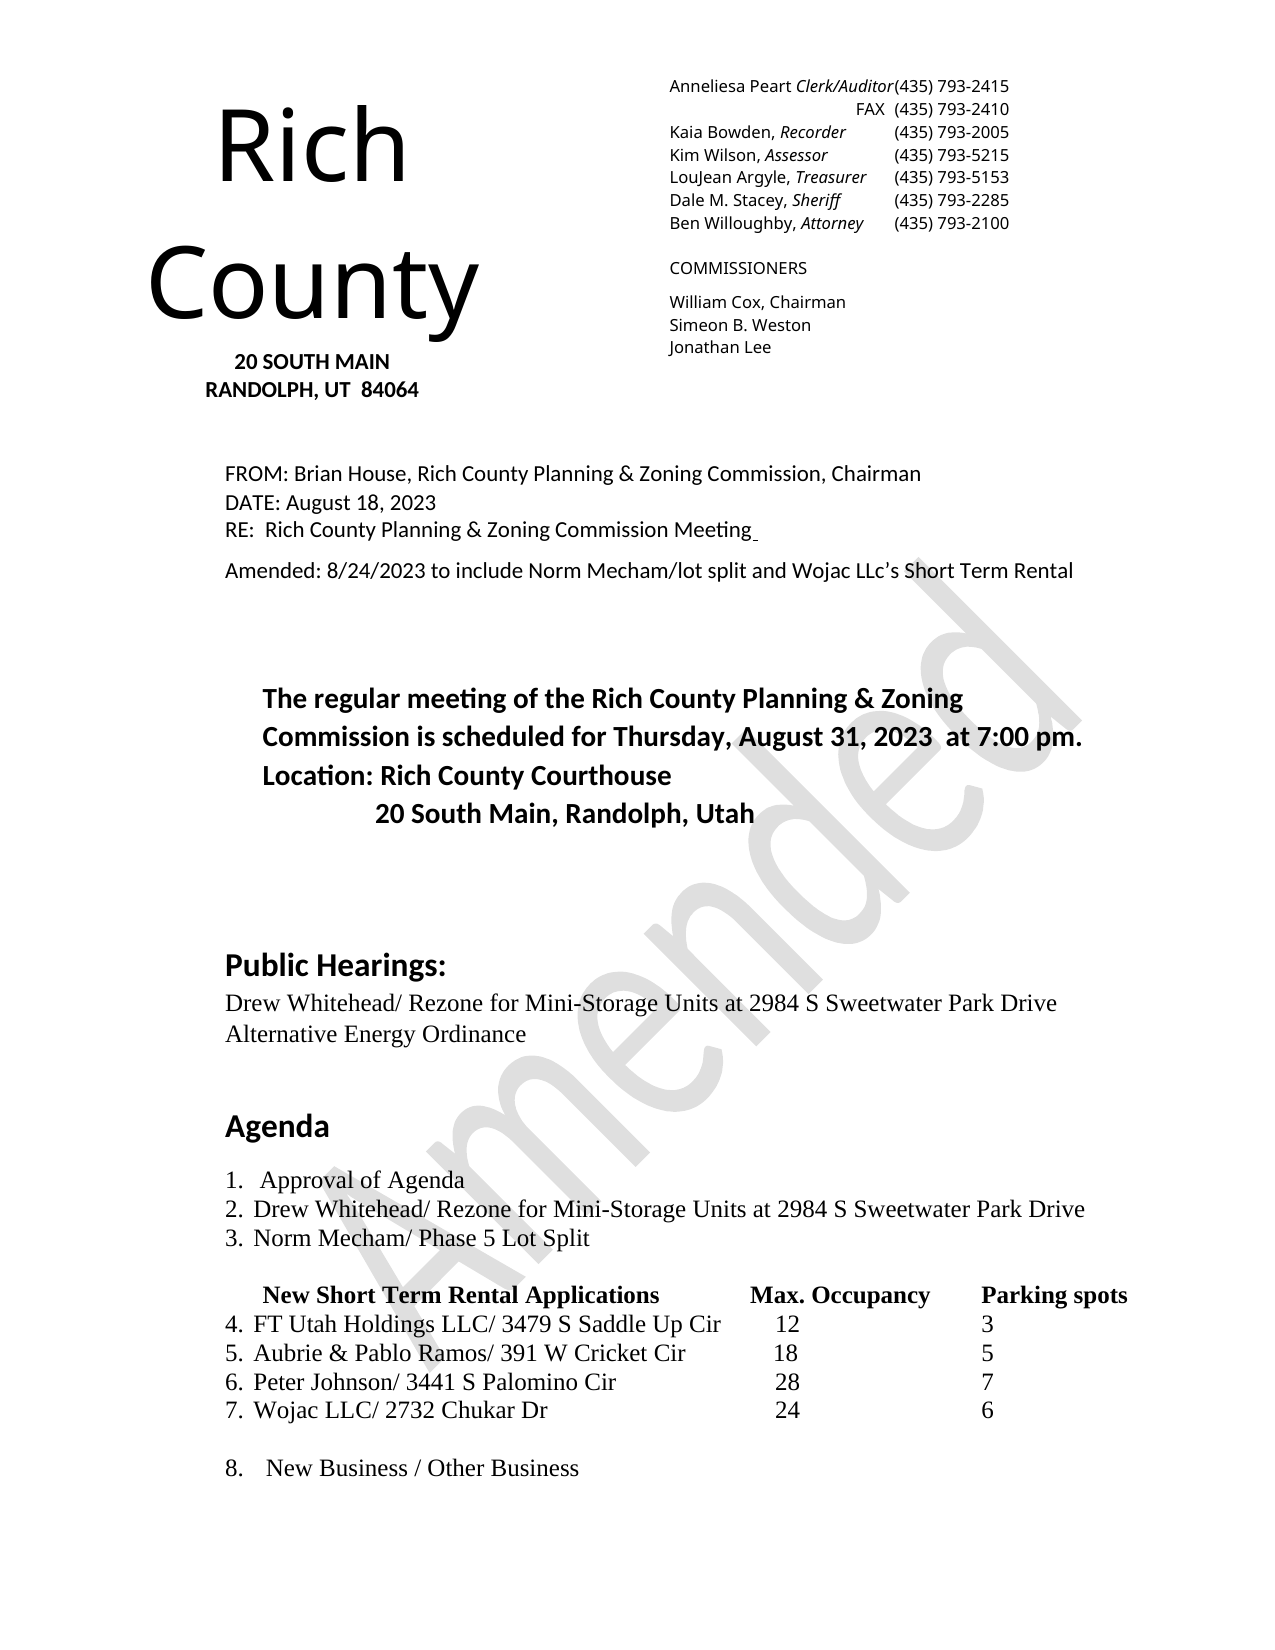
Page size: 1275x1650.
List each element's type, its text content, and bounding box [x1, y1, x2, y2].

list Location: Rich County Courthouse [262, 757, 1083, 792]
text FROM: Brian House, Rich County Planning & Zoning Commission, Chairman [225, 459, 1125, 488]
list Wojac LLC/ 2732 Chukar Dr 24 6 [225, 1396, 1142, 1424]
text Amended: 8/24/2023 to include Norm Mecham/lot split and Wojac LLc’s Short Term Rental [225, 556, 1084, 584]
text New Short Term Rental Applications Max. Occupancy Parking spots [262, 1281, 1142, 1309]
text Public Hearings: [225, 944, 1125, 984]
list The regular meeting of the Rich County Planning & Zoning Commission is scheduled for Thursday, August 31, 2023 at 7:00 pm. [262, 680, 1084, 754]
list New Business / Other Business [225, 1453, 1142, 1482]
list Norm Mecham/ Phase 5 Lot Split [225, 1223, 1142, 1252]
text Agenda [225, 1105, 1083, 1146]
list Drew Whitehead/ Rezone for Mini-Storage Units at 2984 S Sweetwater Park Drive [225, 1194, 1142, 1223]
list FT Utah Holdings LLC/ 3479 S Saddle Up Cir 12 3 [225, 1309, 1142, 1338]
text RE: Rich County Planning & Zoning Commission Meeting [225, 516, 1125, 544]
list Peter Johnson/ 3441 S Palomino Cir 28 7 [225, 1367, 1142, 1396]
list Approval of Agenda [225, 1166, 1142, 1194]
list Aubrie & Pablo Ramos/ 391 W Cricket Cir 18 5 [225, 1338, 1142, 1367]
list 20 South Main, Randolph, Utah [262, 795, 1083, 831]
text DATE: August 18, 2023 [225, 488, 1125, 516]
text Alternative Energy Ordinance [225, 1019, 1125, 1048]
text Drew Whitehead/ Rezone for Mini-Storage Units at 2984 S Sweetwater Park Drive [225, 988, 1125, 1017]
